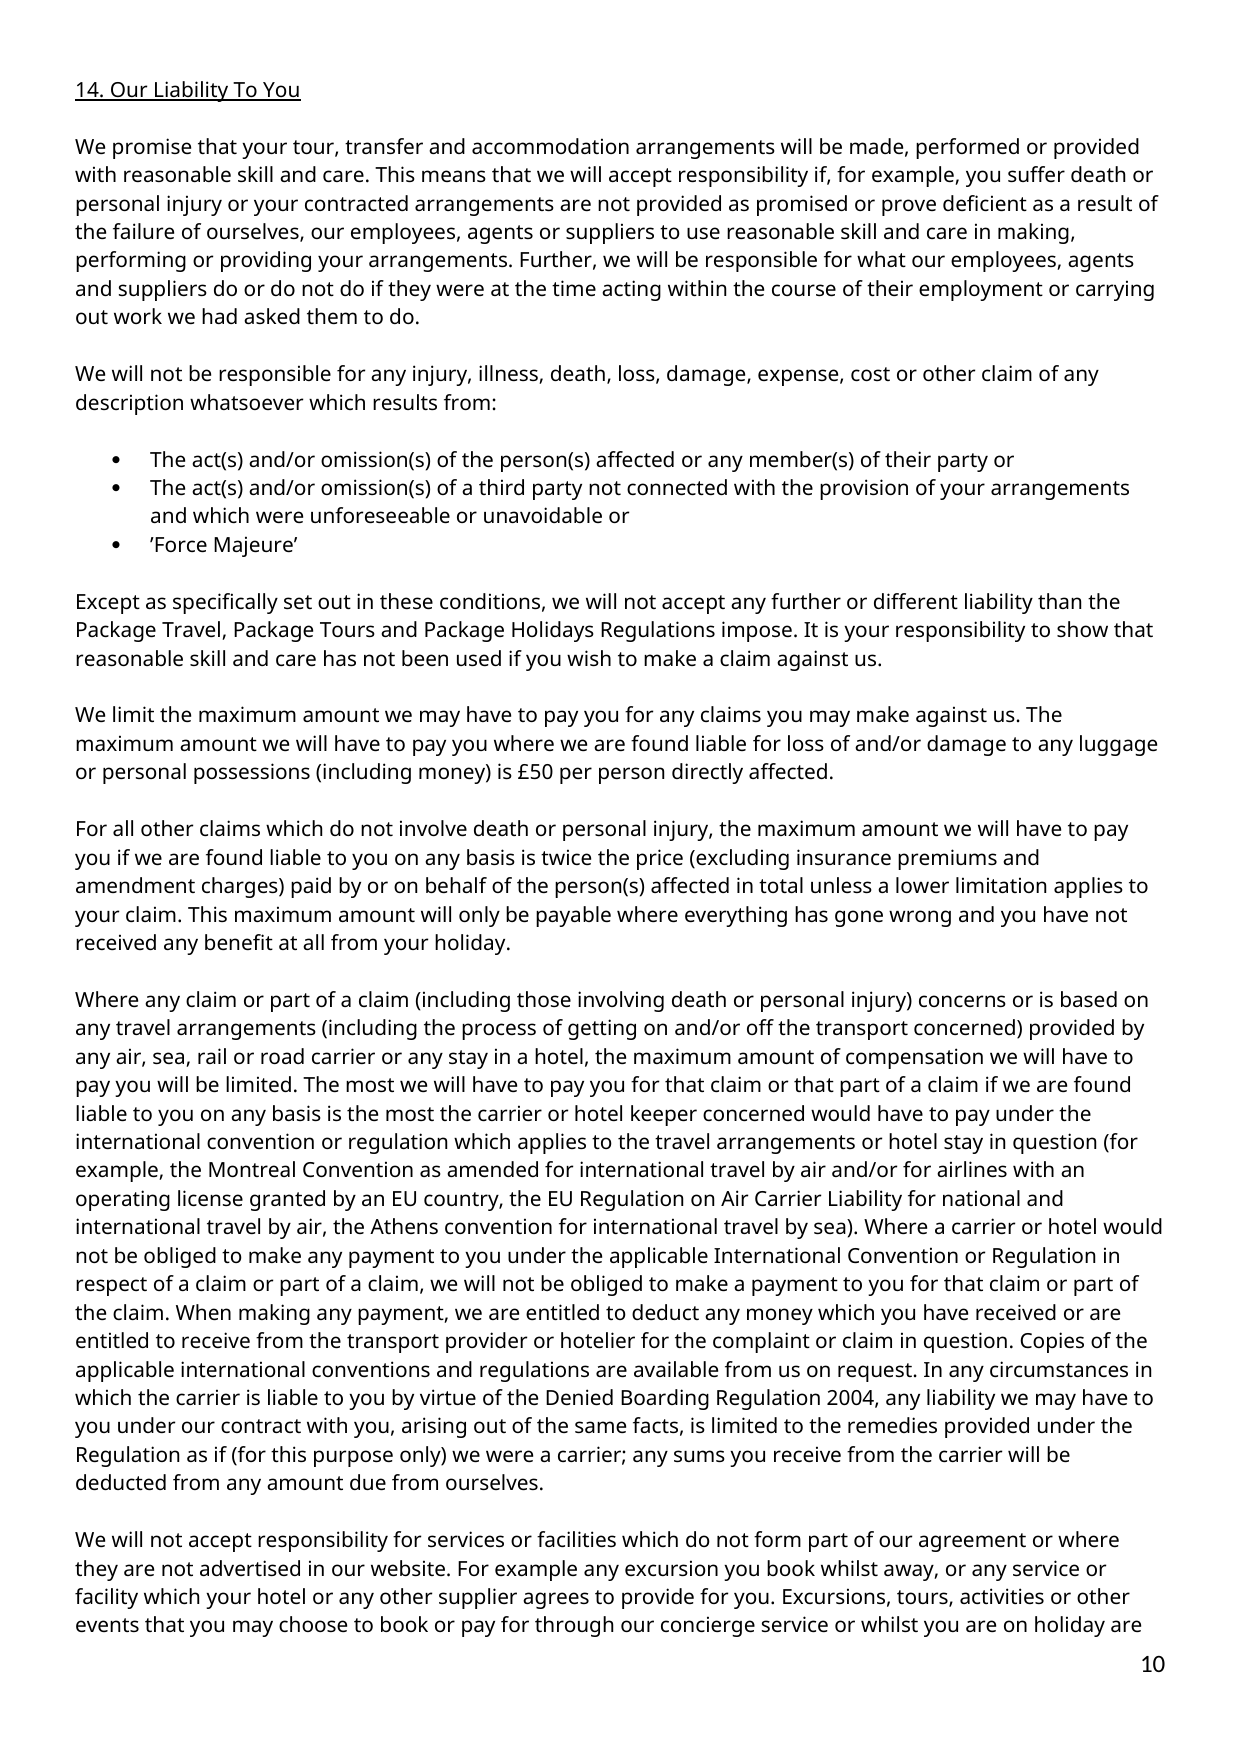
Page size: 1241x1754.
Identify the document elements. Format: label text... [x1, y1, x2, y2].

text 14. Our Liability To You [75, 75, 1165, 103]
list ’Force Majeure’ [112, 530, 1165, 558]
text We promise that your tour, transfer and accommodation arrangements will be made, performed or provided with reasonable skill and care. This means that we will accept responsibility if, for example, you suffer death or personal injury or your contracted arrangements are not provided as promised or prove deficient as a result of the failure of ourselves, our employees, agents or suppliers to use reasonable skill and care in making, performing or providing your arrangements. Further, we will be responsible for what our employees, agents and suppliers do or do not do if they were at the time acting within the course of their employment or carrying out work we had asked them to do. [75, 132, 1165, 331]
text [75, 1525, 1165, 1639]
text Except as specifically set out in these conditions, we will not accept any further or different liability than the Package Travel, Package Tours and Package Holidays Regulations impose. It is your responsibility to show that reasonable skill and care has not been used if you wish to make a claim against us. [75, 587, 1165, 672]
list The act(s) and/or omission(s) of the person(s) affected or any member(s) of their party or [112, 445, 1165, 473]
list The act(s) and/or omission(s) of a third party not connected with the provision of your arrangements and which were unforeseeable or unavoidable or [112, 473, 1165, 530]
text For all other claims which do not involve death or personal injury, the maximum amount we will have to pay you if we are found liable to you on any basis is twice the price (excluding insurance premiums and amendment charges) paid by or on behalf of the person(s) affected in total unless a lower limitation applies to your claim. This maximum amount will only be payable where everything has gone wrong and you have not received any benefit at all from your holiday. [75, 814, 1165, 957]
text We will not be responsible for any injury, illness, death, loss, damage, expense, cost or other claim of any description whatsoever which results from: [75, 359, 1165, 416]
text Where any claim or part of a claim (including those involving death or personal injury) concerns or is based on any travel arrangements (including the process of getting on and/or off the transport concerned) provided by any air, sea, rail or road carrier or any stay in a hotel, the maximum amount of compensation we will have to pay you will be limited. The most we will have to pay you for that claim or that part of a claim if we are found liable to you on any basis is the most the carrier or hotel keeper concerned would have to pay under the international convention or regulation which applies to the travel arrangements or hotel stay in question (for example, the Montreal Convention as amended for international travel by air and/or for airlines with an operating license granted by an EU country, the EU Regulation on Air Carrier Liability for national and international travel by air, the Athens convention for international travel by sea). Where a carrier or hotel would not be obliged to make any payment to you under the applicable International Convention or Regulation in respect of a claim or part of a claim, we will not be obliged to make a payment to you for that claim or part of the claim. When making any payment, we are entitled to deduct any money which you have received or are entitled to receive from the transport provider or hotelier for the complaint or claim in question. Copies of the applicable international conventions and regulations are available from us on request. In any circumstances in which the carrier is liable to you by virtue of the Denied Boarding Regulation 2004, any liability we may have to you under our contract with you, arising out of the same facts, is limited to the remedies provided under the Regulation as if (for this purpose only) we were a carrier; any sums you receive from the carrier will be deducted from any amount due from ourselves. [75, 985, 1165, 1497]
text We limit the maximum amount we may have to pay you for any claims you may make against us. The maximum amount we will have to pay you where we are found liable for loss of and/or damage to any luggage or personal possessions (including money) is £50 per person directly affected. [75, 701, 1165, 786]
